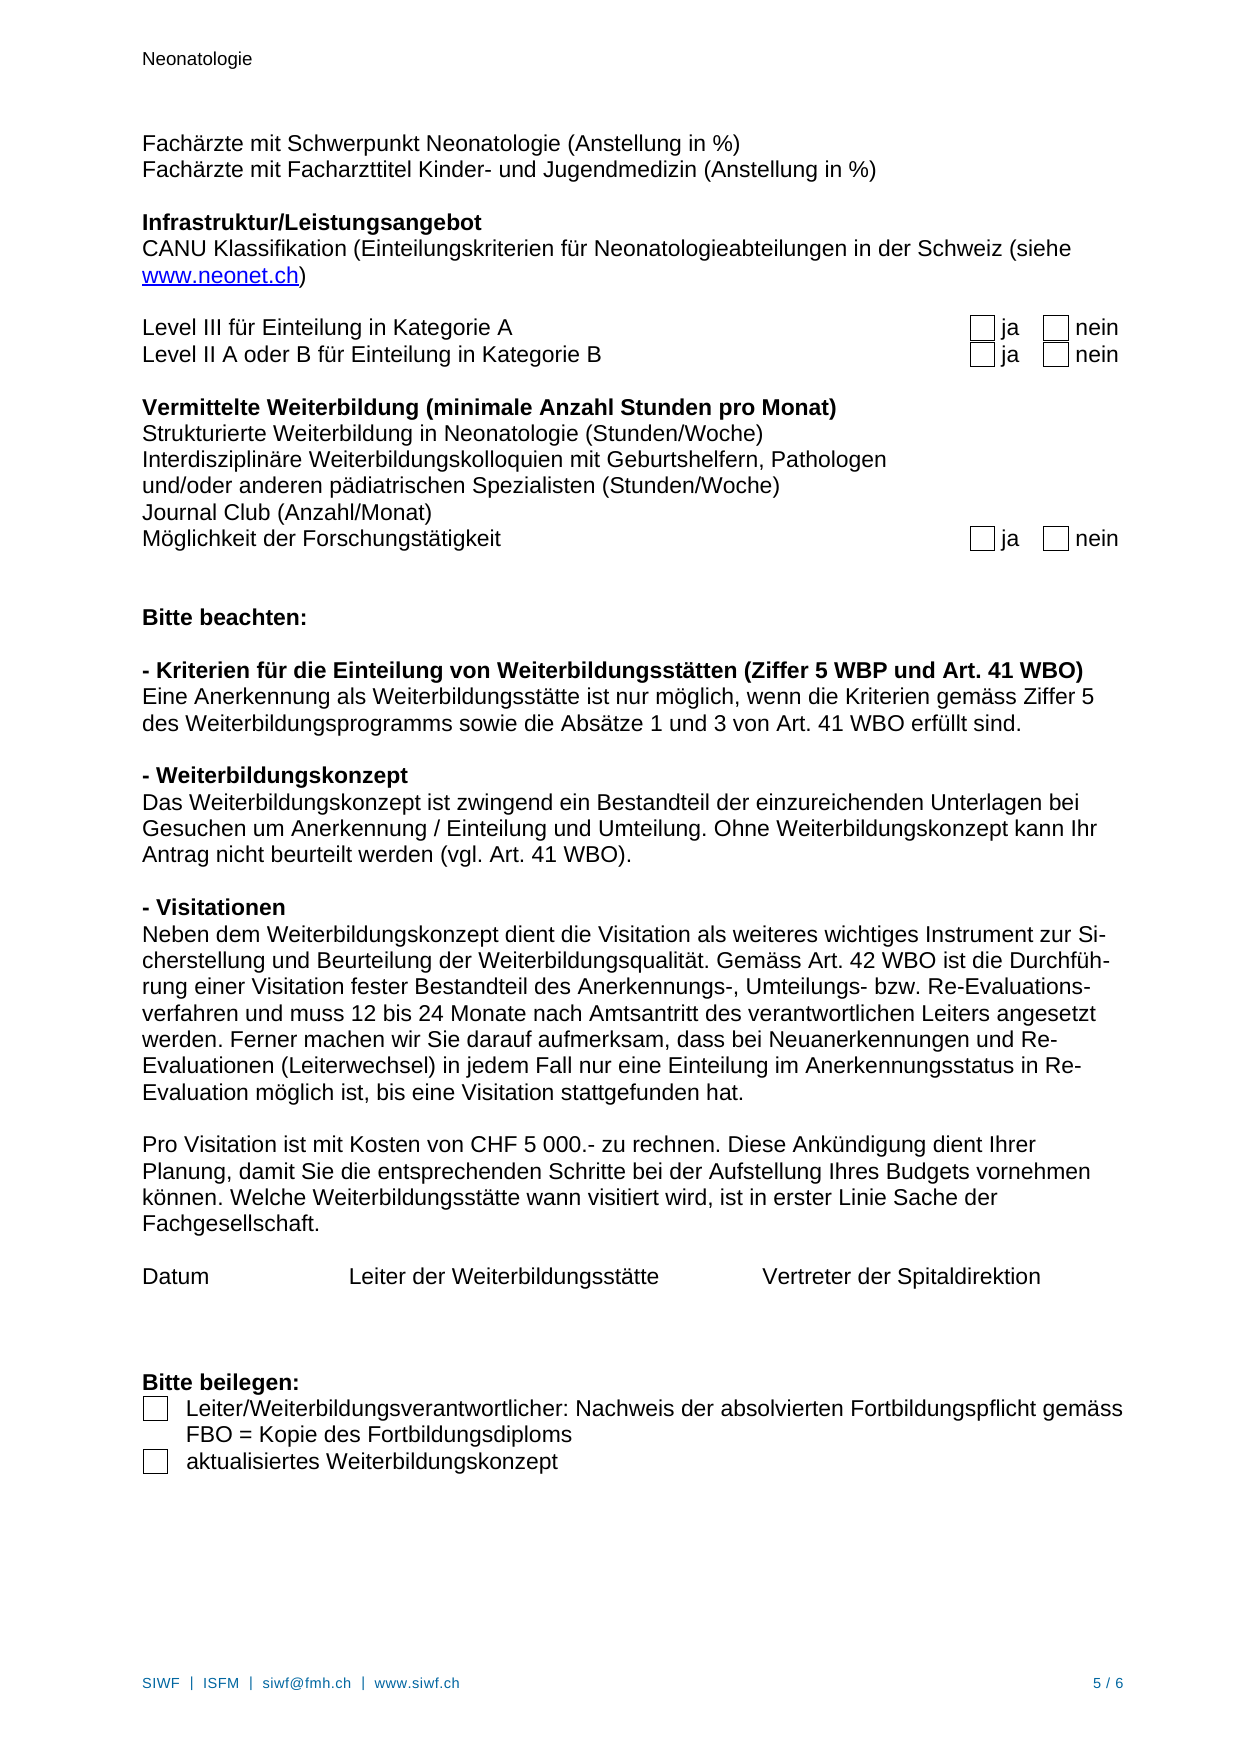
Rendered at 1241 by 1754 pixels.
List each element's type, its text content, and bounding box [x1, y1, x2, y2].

text - Weiterbildungskonzept [142, 762, 1124, 789]
text Pro Visitation ist mit Kosten von CHF 5 000.- zu rechnen. Diese Ankündigung dient Ihrer Planung, damit Sie die entsprechenden Schritte bei der Aufstellung Ihres Budgets vornehmen können. Welche Weiterbildungsstätte wann visitiert wird, ist in erster Linie Sache der Fachgesellschaft. [142, 1131, 1124, 1237]
text Level III für Einteilung in Kategorie A ja nein [142, 314, 1124, 341]
text Level II A oder B für Einteilung in Kategorie B ja nein [142, 341, 1124, 367]
text Eine Anerkennung als Weiterbildungsstätte ist nur möglich, wenn die Kriterien gemäss Ziffer 5 des Weiterbildungsprogramms sowie die Absätze 1 und 3 von Art. 41 WBO erfüllt sind. [142, 683, 1124, 736]
text Bitte beachten: [142, 604, 1124, 631]
text Fachärzte mit Schwerpunkt Neonatologie (Anstellung in %) [142, 130, 1124, 156]
text Das Weiterbildungskonzept ist zwingend ein Bestandteil der einzureichenden Unterlagen bei Gesuchen um Anerkennung / Einteilung und Umteilung. Ohne Weiterbildungskonzept kann Ihr Antrag nicht beurteilt werden (vgl. Art. 41 WBO). [142, 789, 1124, 868]
text aktualisiertes Weiterbildungskonzept [142, 1448, 1124, 1474]
text Fachärzte mit Facharzttitel Kinder- und Jugendmedizin (Anstellung in %) [142, 156, 1124, 183]
text Journal Club (Anzahl/Monat) [142, 499, 1124, 525]
text Vermittelte Weiterbildung (minimale Anzahl Stunden pro Monat) [142, 393, 1124, 420]
text - Visitationen [142, 894, 1124, 921]
text und/oder anderen pädiatrischen Spezialisten (Stunden/Woche) [142, 472, 1124, 499]
text Datum Leiter der Weiterbildungsstätte Vertreter der Spitaldirektion [142, 1263, 1124, 1289]
text Leiter/Weiterbildungsverantwortlicher: Nachweis der absolvierten Fortbildungspflicht gemäss FBO = Kopie des Fortbildungsdiploms [142, 1395, 1124, 1448]
text Neben dem Weiterbildungskonzept dient die Visitation als weiteres wichtiges Instrument zur Sicherstellung und Beurteilung der Weiterbildungsqualität. Gemäss Art. 42 WBO ist die Durchführung einer Visitation fester Bestandteil des Anerkennungs-, Umteilungs- bzw. Re-Evaluationsverfahren und muss 12 bis 24 Monate nach Amtsantritt des verantwortlichen Leiters angesetzt werden. Ferner machen wir Sie darauf aufmerksam, dass bei Neuanerkennungen und Re-Evaluationen (Leiterwechsel) in jedem Fall nur eine Einteilung im Anerkennungsstatus in Re-Evaluation möglich ist, bis eine Visitation stattgefunden hat. [142, 921, 1124, 1105]
text Interdisziplinäre Weiterbildungskolloquien mit Geburtshelfern, Pathologen [142, 446, 1124, 472]
text Strukturierte Weiterbildung in Neonatologie (Stunden/Woche) [142, 420, 1124, 446]
text Bitte beilegen: [142, 1368, 1124, 1395]
text Möglichkeit der Forschungstätigkeit ja nein [142, 525, 1124, 552]
text Infrastruktur/Leistungsangebot [142, 209, 1124, 235]
text CANU Klassifikation (Einteilungskriterien für Neonatologieabteilungen in der Schweiz (siehe www.neonet.ch) [142, 235, 1124, 288]
text - Kriterien für die Einteilung von Weiterbildungsstätten (Ziffer 5 WBP und Art. 41 WBO) [142, 657, 1124, 683]
